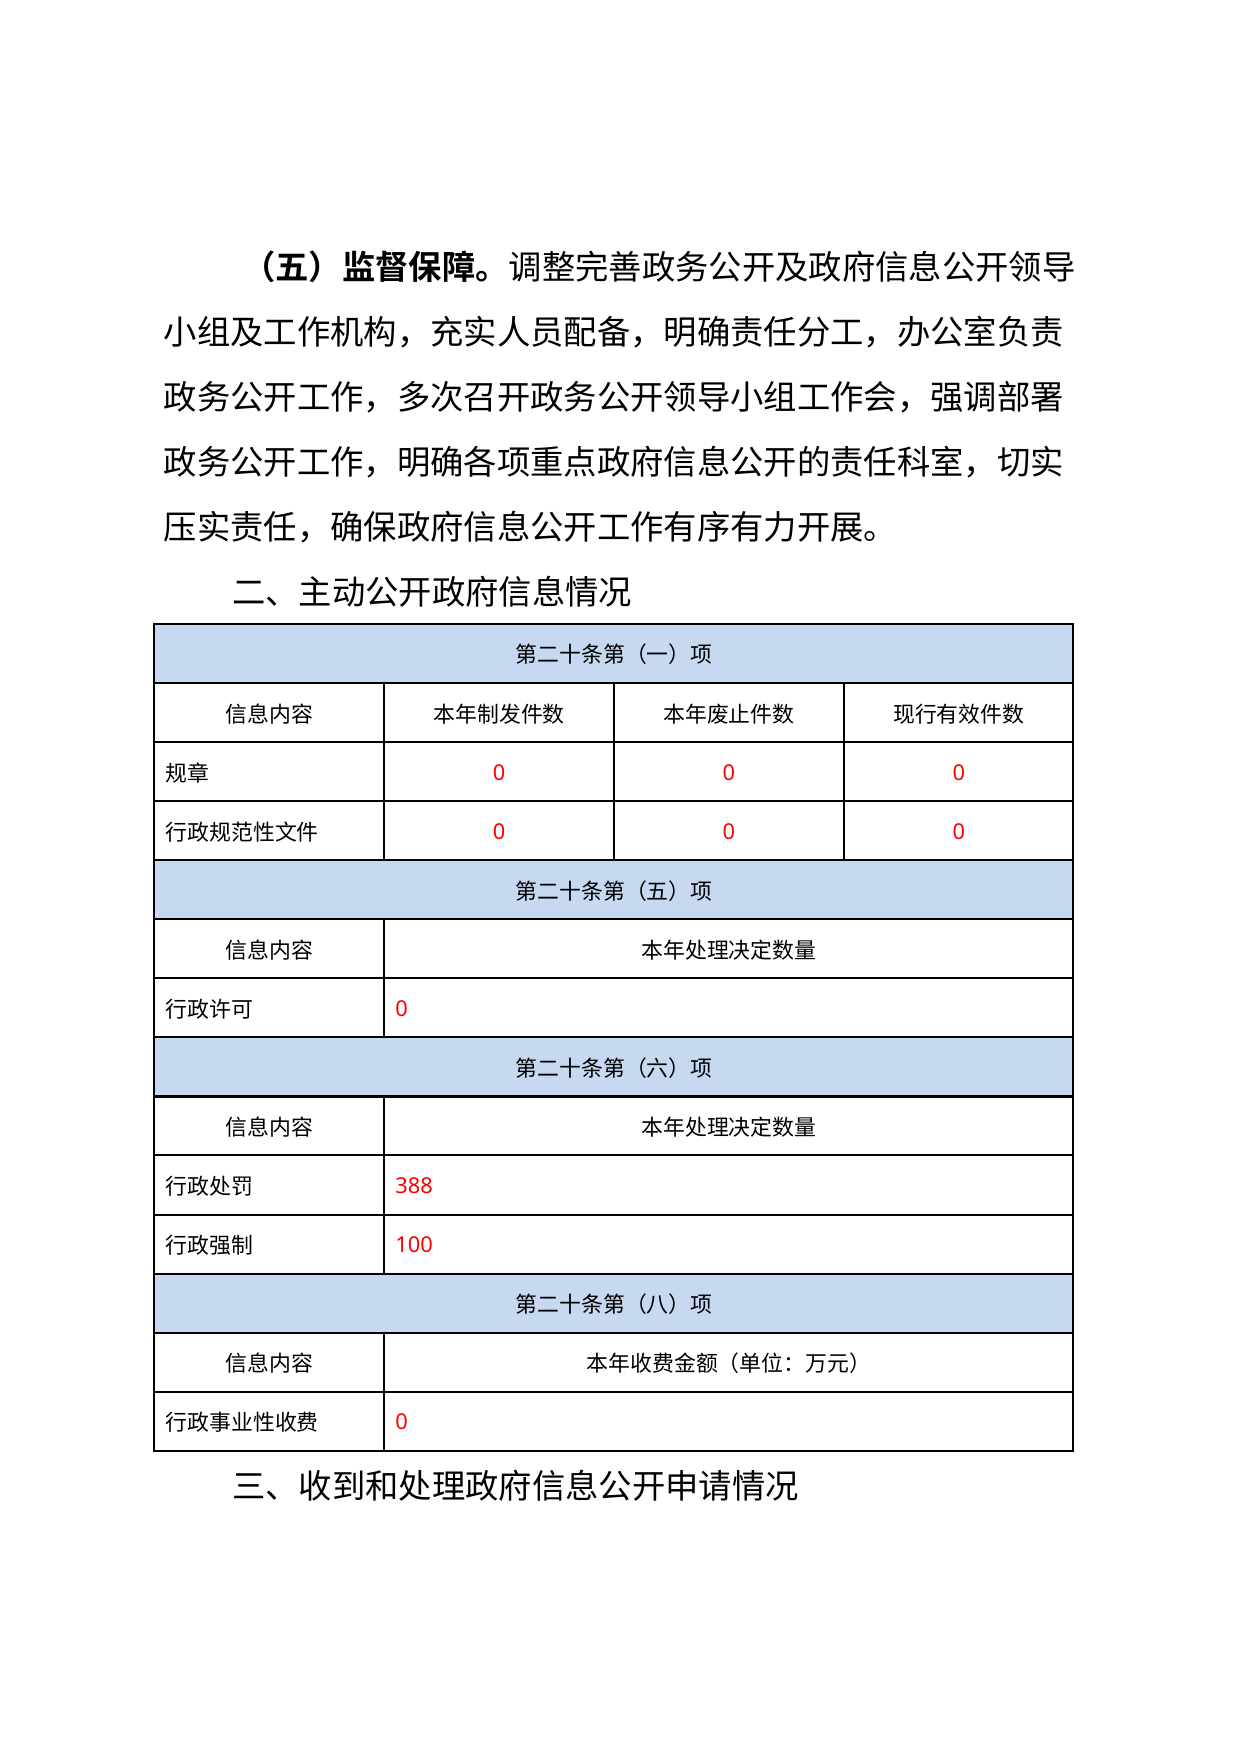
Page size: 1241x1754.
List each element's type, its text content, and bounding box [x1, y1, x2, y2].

table_cell 0 [385, 979, 1072, 1036]
table_cell 本年制发件数 [385, 684, 613, 741]
table_cell 第二十条第（六）项 [155, 1038, 1072, 1095]
table_cell 0 [385, 802, 613, 859]
table_cell 行政事业性收费 [155, 1393, 383, 1450]
table_cell 行政规范性文件 [155, 802, 383, 859]
table_cell 行政许可 [155, 979, 383, 1036]
table_cell 规章 [155, 743, 383, 800]
table_header 第二十条第（一）项 [155, 625, 1072, 682]
text 二、主动公开政府信息情况 [165, 558, 1087, 623]
table_cell 本年收费金额（单位：万元） [385, 1334, 1072, 1391]
table_cell 信息内容 [155, 920, 383, 977]
table_cell 100 [385, 1216, 1072, 1272]
table_cell 388 [385, 1156, 1072, 1213]
table_cell 第二十条第（八）项 [155, 1275, 1072, 1332]
table_cell 本年处理决定数量 [385, 1098, 1072, 1154]
table_cell 本年废止件数 [615, 684, 843, 741]
table_cell 0 [615, 743, 843, 800]
table_cell 第二十条第（五）项 [155, 861, 1072, 918]
table_cell 0 [845, 802, 1072, 859]
table_cell 行政强制 [155, 1216, 383, 1272]
table_cell 行政处罚 [155, 1156, 383, 1213]
table_cell 信息内容 [155, 1334, 383, 1391]
text （五）监督保障。调整完善政务公开及政府信息公开领导小组及工作机构，充实人员配备，明确责任分工，办公室负责政务公开工作，多次召开政务公开领导小组工作会，强调部署政务公开工作，明确各项重点政府信息公开的责任科室，切实压实责任，确保政府信息公开工作有序有力开展。 [163, 233, 1087, 558]
table_cell 0 [385, 1393, 1072, 1450]
table_cell 0 [845, 743, 1072, 800]
table_cell 信息内容 [155, 1098, 383, 1154]
table_cell 0 [615, 802, 843, 859]
table_cell 0 [385, 743, 613, 800]
table_cell 现行有效件数 [845, 684, 1072, 741]
table_cell 信息内容 [155, 684, 383, 741]
text 三、收到和处理政府信息公开申请情况 [165, 1452, 1087, 1517]
table_cell 本年处理决定数量 [385, 920, 1072, 977]
